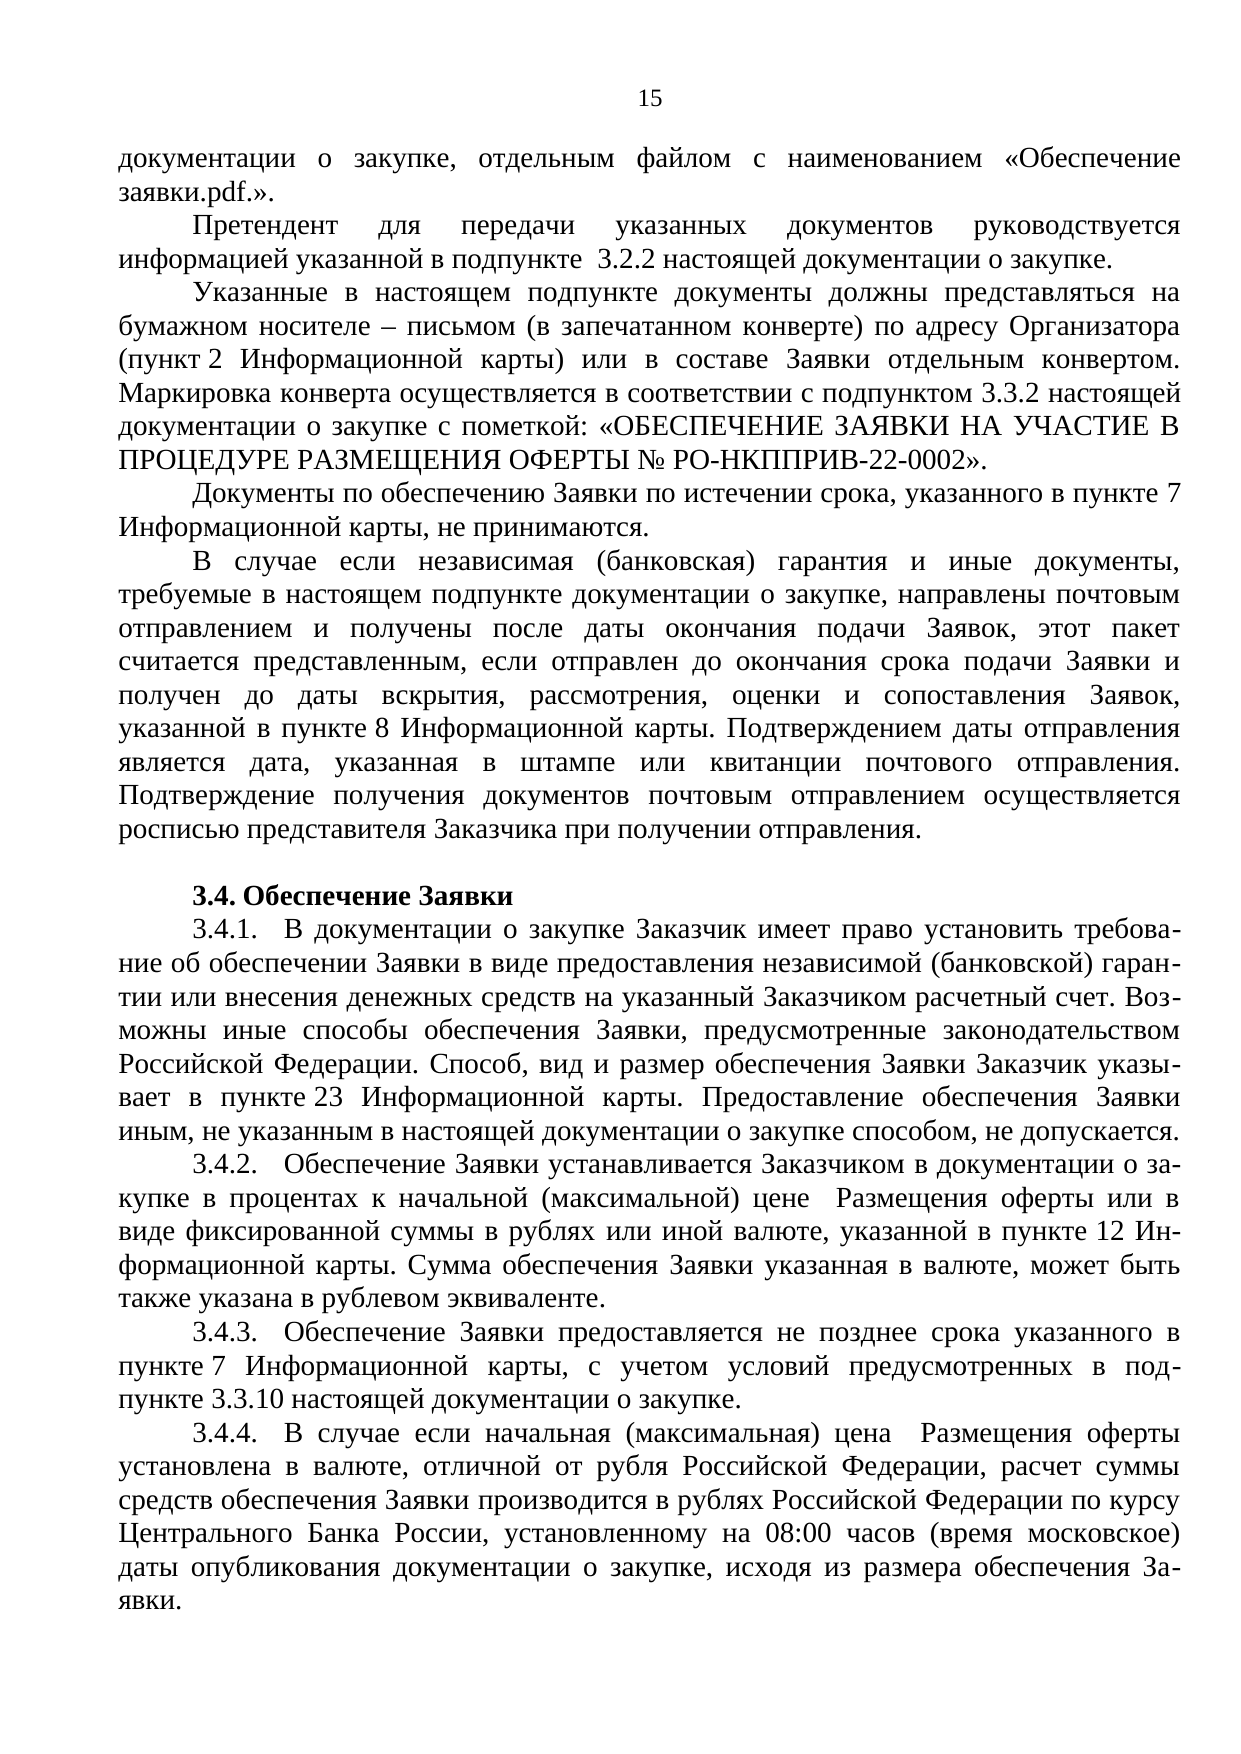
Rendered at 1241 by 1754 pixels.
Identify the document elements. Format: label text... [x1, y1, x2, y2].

list Обеспечение Заявки устанавливается Заказчиком в документации о закупке в процентах к начальной (максимальной) цене Размещения оферты или в виде фиксированной суммы в рублях или иной валюте, указанной в пункте 12 Информационной карты. Сумма обеспечения Заявки указанная в валюте, может быть также указана в рублевом эквиваленте. [118, 1146, 1181, 1314]
list В документации о закупке Заказчик имеет право установить требование об обеспечении Заявки в виде предоставления независимой (банковской) гарантии или внесения денежных средств на указанный Заказчиком расчетный счет. Возможны иные способы обеспечения Заявки, предусмотренные законодательством Российской Федерации. Способ, вид и размер обеспечения Заявки Заказчик указывает в пункте 23 Информационной карты. Предоставление обеспечения Заявки иным, не указанным в настоящей документации о закупке способом, не допускается. [118, 912, 1181, 1146]
list В случае если начальная (максимальная) цена Размещения оферты установлена в валюте, отличной от рубля Российской Федерации, расчет суммы средств обеспечения Заявки производится в рублях Российской Федерации по курсу Центрального Банка России, установленному на 08:00 часов (время московское) даты опубликования документации о закупке, исходя из размера обеспечения Заявки. [118, 1415, 1181, 1616]
list Обеспечение Заявки [118, 878, 1181, 912]
text Указанные в настоящем подпункте документы должны представляться на бумажном носителе – письмом (в запечатанном конверте) по адресу Организатора (пункт 2 Информационной карты) или в составе Заявки отдельным конвертом. Маркировка конверта осуществляется в соответствии с подпунктом 3.3.2 настоящей документации о закупке с пометкой: «ОБЕСПЕЧЕНИЕ ЗАЯВКИ НА УЧАСТИЕ В ПРОЦЕДУРЕ РАЗМЕЩЕНИЯ ОФЕРТЫ № РО-НКППРИВ-22-0002». [118, 274, 1181, 476]
text В случае если независимая (банковская) гарантия и иные документы, требуемые в настоящем подпункте документации о закупке, направлены почтовым отправлением и получены после даты окончания подачи Заявок, этот пакет считается представленным, если отправлен до окончания срока подачи Заявки и получен до даты вскрытия, рассмотрения, оценки и сопоставления Заявок, указанной в пункте 8 Информационной карты. Подтверждением даты отправления является дата, указанная в штампе или квитанции почтового отправления. Подтверждение получения документов почтовым отправлением осуществляется росписью представителя Заказчика при получении отправления. [118, 543, 1181, 844]
text Претендент для передачи указанных документов руководствуется информацией указанной в подпункте 3.2.2 настоящей документации о закупке. [118, 207, 1181, 274]
list Обеспечение Заявки предоставляется не позднее срока указанного в пункте 7 Информационной карты, с учетом условий предусмотренных в подпункте 3.3.10 настоящей документации о закупке. [118, 1314, 1181, 1415]
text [118, 140, 1181, 207]
text Документы по обеспечению Заявки по истечении срока, указанного в пункте 7 Информационной карты, не принимаются. [118, 476, 1181, 543]
